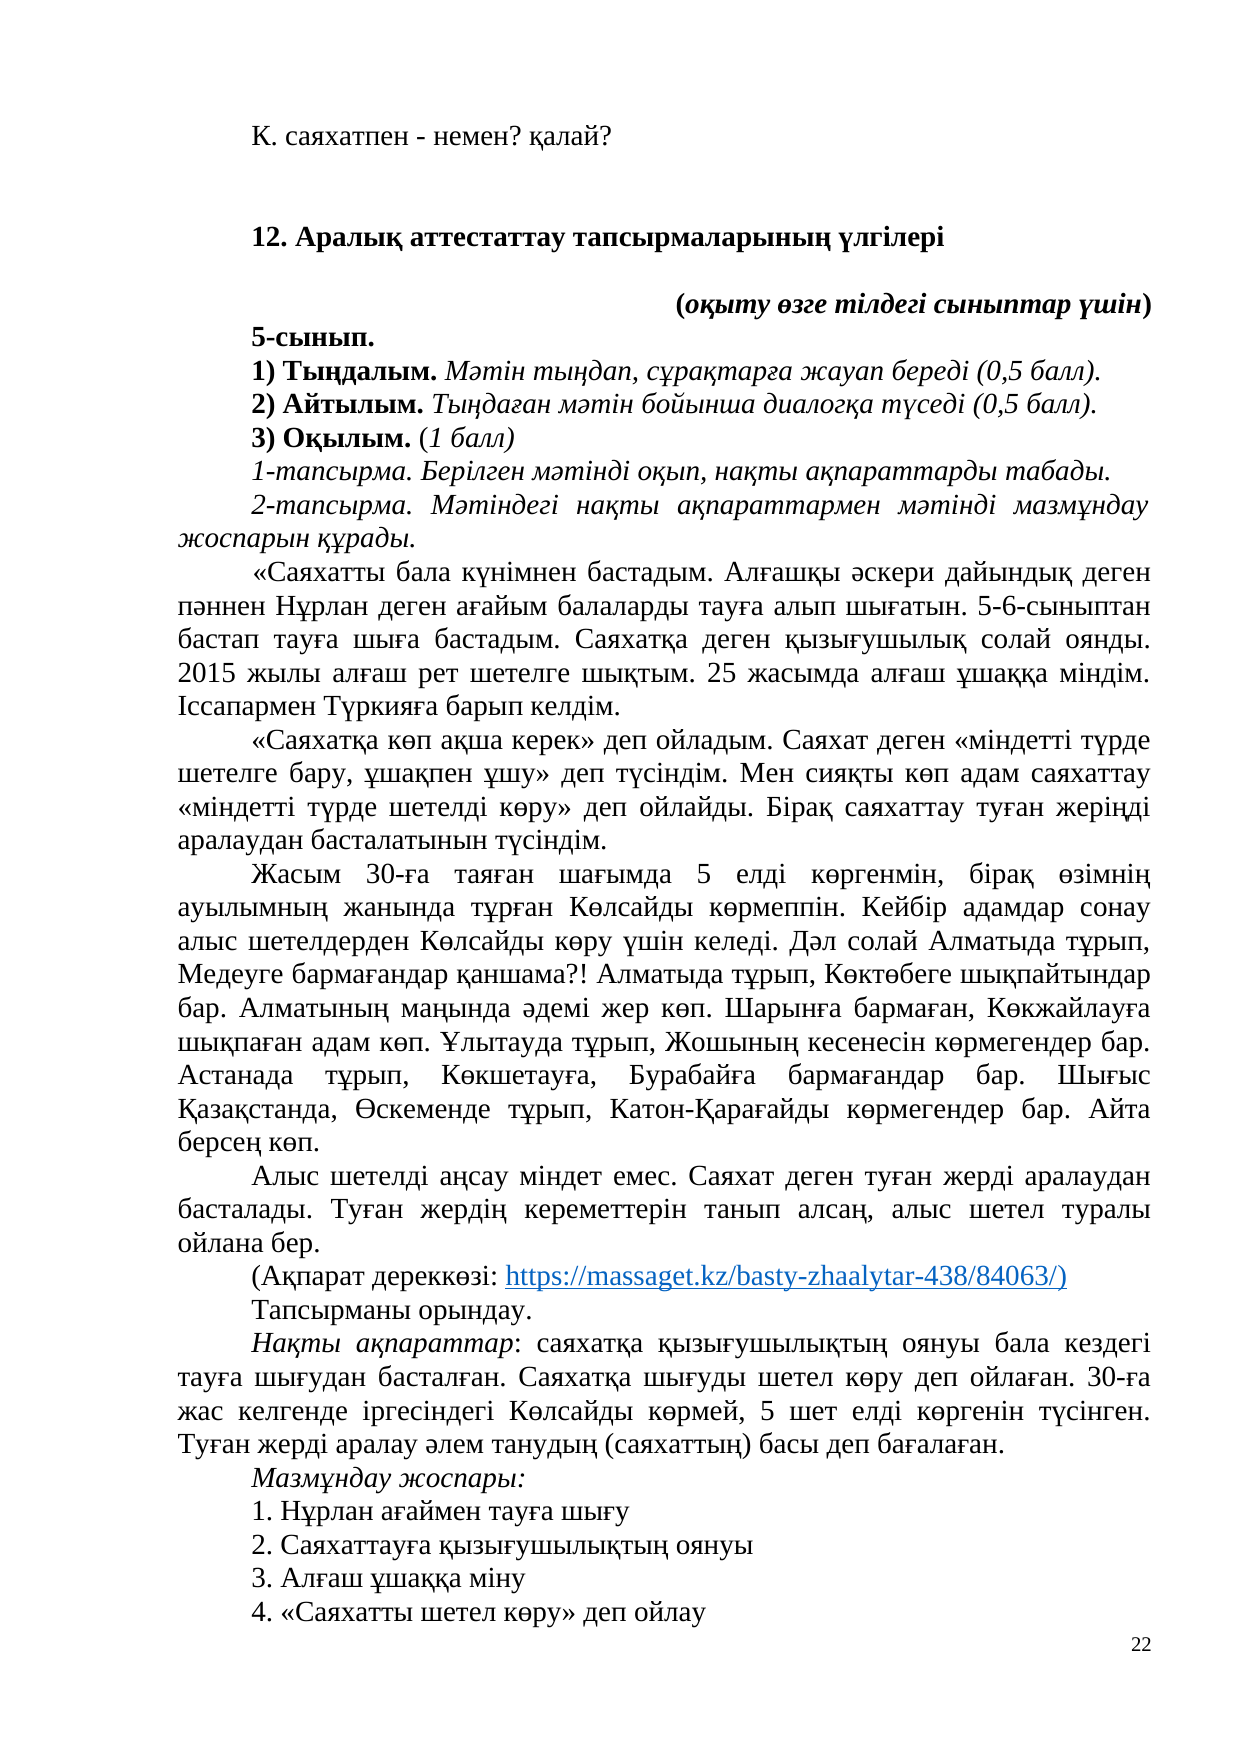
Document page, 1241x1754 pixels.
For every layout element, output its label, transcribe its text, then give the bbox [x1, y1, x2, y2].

list Тапсырманы орындау. [177, 1292, 1152, 1326]
text 1-тапсырма. Берілген мәтінді оқып, нақты ақпараттарды табады. [177, 453, 1152, 487]
text 2) Айтылым. Тыңдаған мәтін бойынша диалогқа түседі (0,5 балл). [177, 386, 1152, 420]
list 4. «Саяхатты шетел көру» деп ойлау [177, 1594, 1152, 1627]
list Нақты ақпараттар: саяхатқа қызығушылықтың оянуы бала кездегі тауға шығудан басталған. Саяхатқа шығуды шетел көру деп ойлаған. 30-ға жас келгенде іргесіндегі Көлсайды көрмей, 5 шет елді көргенін түсінген. Туған жерді аралау әлем танудың (саяхаттың) басы деп бағалаған. [177, 1326, 1152, 1460]
text 12. Аралық аттестаттау тапсырмаларының үлгілері [177, 219, 1152, 252]
list Алыс шетелді аңсау міндет емес. Саяхат деген туған жерді аралаудан басталады. Туған жердің кереметтерін танып алсаң, алыс шетел туралы ойлана бер. [177, 1158, 1152, 1258]
text 1) Тыңдалым. Мәтін тыңдап, сұрақтарға жауап береді (0,5 балл). [177, 353, 1152, 386]
list (Ақпарат дереккөзі: https://massaget.kz/basty-zhaalytar-438/84063/) [177, 1258, 1152, 1292]
list 2. Саяхаттауға қызығушылықтың оянуы [177, 1527, 1152, 1560]
list «Саяхатқа көп ақша керек» деп ойладым. Саяхат деген «міндетті түрде шетелге бару, ұшақпен ұшу» деп түсіндім. Мен сияқты көп адам саяхаттау «міндетті түрде шетелді көру» деп ойлайды. Бірақ саяхаттау туған жеріңді аралаудан басталатынын түсіндім. [177, 722, 1152, 856]
text (оқыту өзге тілдегі сыныптар үшін) [177, 286, 1152, 319]
text 5-сынып. [177, 319, 1152, 353]
text 2-тапсырма. Мәтіндегі нақты ақпараттармен мәтінді мазмұндау жоспарын құрады. [177, 487, 1152, 554]
list Мазмұндау жоспары: [177, 1460, 1152, 1493]
list «Саяхатты бала күнімнен бастадым. Алғашқы әскери дайындық деген пәннен Нұрлан деген ағайым балаларды тауға алып шығатын. 5-6-сыныптан бастап тауға шыға бастадым. Саяхатқа деген қызығушылық солай оянды. 2015 жылы алғаш рет шетелге шықтым. 25 жасымда алғаш ұшаққа міндім. Іссапармен Түркияға барып келдім. [177, 554, 1152, 722]
list 1. Нұрлан ағаймен тауға шығу [177, 1493, 1152, 1527]
list 3. Алғаш ұшаққа міну [177, 1560, 1152, 1594]
text 3) Оқылым. (1 балл) [177, 420, 1152, 453]
list Жасым 30-ға таяған шағымда 5 елді көргенмін, бірақ өзімнің ауылымның жанында тұрған Көлсайды көрмеппін. Кейбір адамдар сонау алыс шетелдерден Көлсайды көру үшін келеді. Дәл солай Алматыда тұрып, Медеуге бармағандар қаншама?! Алматыда тұрып, Көктөбеге шықпайтындар бар. Алматының маңында әдемі жер көп. Шарынға бармаған, Көкжайлауға шықпаған адам көп. Ұлытауда тұрып, Жошының кесенесін көрмегендер бар. Астанада тұрып, Көкшетауға, Бурабайға бармағандар бар. Шығыс Қазақстанда, Өскеменде тұрып, Катон-Қарағайды көрмегендер бар. Айта берсең көп. [177, 856, 1152, 1158]
text К. саяхатпен - немен? қалай? [177, 118, 1152, 152]
